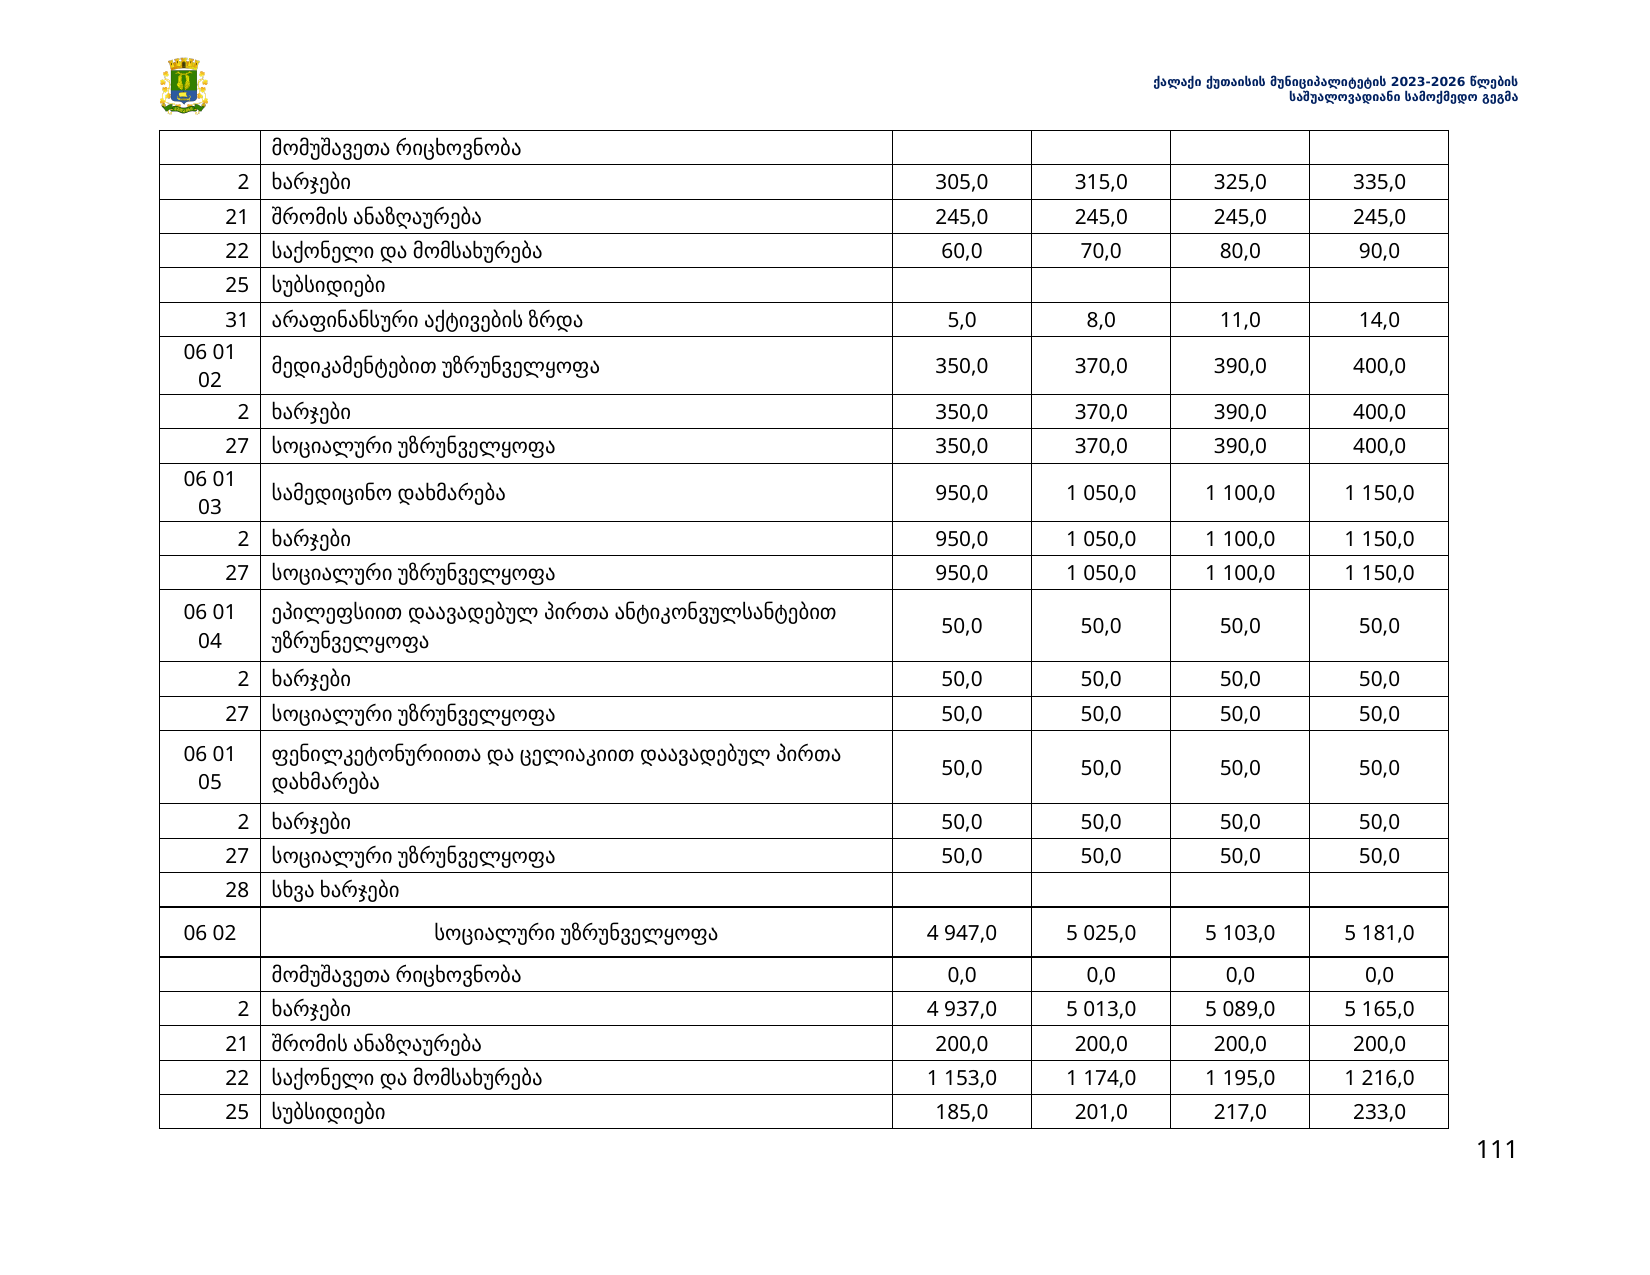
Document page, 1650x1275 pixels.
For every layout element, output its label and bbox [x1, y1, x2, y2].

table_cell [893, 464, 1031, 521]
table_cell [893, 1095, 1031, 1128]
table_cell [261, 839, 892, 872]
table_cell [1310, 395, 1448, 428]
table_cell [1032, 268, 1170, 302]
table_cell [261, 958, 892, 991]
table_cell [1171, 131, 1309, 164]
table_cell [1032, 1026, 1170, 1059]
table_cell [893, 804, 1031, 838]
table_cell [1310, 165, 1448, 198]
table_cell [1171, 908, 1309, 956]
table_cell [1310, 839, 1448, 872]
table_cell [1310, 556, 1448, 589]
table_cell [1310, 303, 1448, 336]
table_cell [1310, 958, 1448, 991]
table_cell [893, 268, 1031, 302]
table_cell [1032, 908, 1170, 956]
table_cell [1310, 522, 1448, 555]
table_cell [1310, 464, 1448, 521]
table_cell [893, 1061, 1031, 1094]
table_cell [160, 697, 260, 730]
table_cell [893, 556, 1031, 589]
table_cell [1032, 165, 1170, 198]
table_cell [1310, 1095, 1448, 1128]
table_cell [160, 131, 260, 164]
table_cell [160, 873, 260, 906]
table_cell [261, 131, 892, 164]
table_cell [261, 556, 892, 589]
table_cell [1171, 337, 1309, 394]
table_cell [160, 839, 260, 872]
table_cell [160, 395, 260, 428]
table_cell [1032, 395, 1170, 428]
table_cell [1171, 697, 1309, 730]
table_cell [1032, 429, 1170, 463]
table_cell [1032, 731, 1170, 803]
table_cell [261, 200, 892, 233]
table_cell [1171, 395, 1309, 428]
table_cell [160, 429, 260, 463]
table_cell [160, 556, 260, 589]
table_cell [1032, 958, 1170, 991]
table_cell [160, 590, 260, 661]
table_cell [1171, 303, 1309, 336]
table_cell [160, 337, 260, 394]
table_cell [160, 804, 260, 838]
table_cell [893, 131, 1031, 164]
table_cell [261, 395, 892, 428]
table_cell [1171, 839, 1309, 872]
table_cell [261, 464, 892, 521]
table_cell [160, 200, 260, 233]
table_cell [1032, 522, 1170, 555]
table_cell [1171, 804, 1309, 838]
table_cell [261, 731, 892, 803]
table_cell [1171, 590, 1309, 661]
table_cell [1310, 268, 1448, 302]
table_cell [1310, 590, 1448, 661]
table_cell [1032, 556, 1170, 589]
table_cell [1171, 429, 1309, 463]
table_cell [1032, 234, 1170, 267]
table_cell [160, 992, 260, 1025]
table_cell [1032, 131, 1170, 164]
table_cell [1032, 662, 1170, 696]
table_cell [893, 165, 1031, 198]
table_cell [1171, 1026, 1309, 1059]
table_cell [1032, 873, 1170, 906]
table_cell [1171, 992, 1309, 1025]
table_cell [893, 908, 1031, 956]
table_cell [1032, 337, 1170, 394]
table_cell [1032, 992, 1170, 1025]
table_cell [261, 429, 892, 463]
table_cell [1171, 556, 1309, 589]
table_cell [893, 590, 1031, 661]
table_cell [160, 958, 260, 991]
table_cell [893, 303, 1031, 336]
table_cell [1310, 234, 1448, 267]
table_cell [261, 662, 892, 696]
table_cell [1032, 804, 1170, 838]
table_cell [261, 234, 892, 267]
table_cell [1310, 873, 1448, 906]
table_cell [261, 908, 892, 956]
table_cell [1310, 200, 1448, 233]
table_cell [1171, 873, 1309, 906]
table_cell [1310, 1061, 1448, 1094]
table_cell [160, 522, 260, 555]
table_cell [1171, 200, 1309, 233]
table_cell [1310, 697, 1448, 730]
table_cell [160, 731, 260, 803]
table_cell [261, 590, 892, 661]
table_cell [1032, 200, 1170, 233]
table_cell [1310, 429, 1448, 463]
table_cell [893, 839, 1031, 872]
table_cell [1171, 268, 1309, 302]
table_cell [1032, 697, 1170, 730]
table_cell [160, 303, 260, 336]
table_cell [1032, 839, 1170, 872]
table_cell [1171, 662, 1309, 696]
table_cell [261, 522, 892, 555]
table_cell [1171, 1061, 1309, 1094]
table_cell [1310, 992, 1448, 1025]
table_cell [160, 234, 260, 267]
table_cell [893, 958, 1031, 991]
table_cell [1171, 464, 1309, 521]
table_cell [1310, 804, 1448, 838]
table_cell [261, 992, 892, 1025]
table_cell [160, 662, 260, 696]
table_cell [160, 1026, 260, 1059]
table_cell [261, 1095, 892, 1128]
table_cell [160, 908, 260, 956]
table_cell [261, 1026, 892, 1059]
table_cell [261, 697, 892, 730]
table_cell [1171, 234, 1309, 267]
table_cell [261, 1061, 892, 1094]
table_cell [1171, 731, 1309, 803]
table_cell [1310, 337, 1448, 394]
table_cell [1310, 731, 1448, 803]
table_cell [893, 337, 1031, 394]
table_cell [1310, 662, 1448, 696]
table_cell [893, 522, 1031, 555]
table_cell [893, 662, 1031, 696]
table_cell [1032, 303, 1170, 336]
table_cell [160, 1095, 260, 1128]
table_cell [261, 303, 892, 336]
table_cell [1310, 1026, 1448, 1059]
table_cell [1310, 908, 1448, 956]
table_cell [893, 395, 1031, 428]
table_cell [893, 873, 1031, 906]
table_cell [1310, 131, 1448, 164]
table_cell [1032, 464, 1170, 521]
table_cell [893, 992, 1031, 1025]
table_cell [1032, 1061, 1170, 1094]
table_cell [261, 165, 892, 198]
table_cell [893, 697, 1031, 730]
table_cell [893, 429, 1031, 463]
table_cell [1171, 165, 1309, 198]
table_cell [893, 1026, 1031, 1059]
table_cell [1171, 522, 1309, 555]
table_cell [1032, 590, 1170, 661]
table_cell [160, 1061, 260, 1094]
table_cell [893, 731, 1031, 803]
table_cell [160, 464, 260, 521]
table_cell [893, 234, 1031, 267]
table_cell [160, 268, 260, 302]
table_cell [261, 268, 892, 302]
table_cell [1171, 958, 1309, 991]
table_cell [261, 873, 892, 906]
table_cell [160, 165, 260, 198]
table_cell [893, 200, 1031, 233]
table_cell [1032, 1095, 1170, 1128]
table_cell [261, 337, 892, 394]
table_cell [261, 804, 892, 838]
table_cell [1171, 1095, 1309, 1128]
picture [158, 57, 209, 116]
